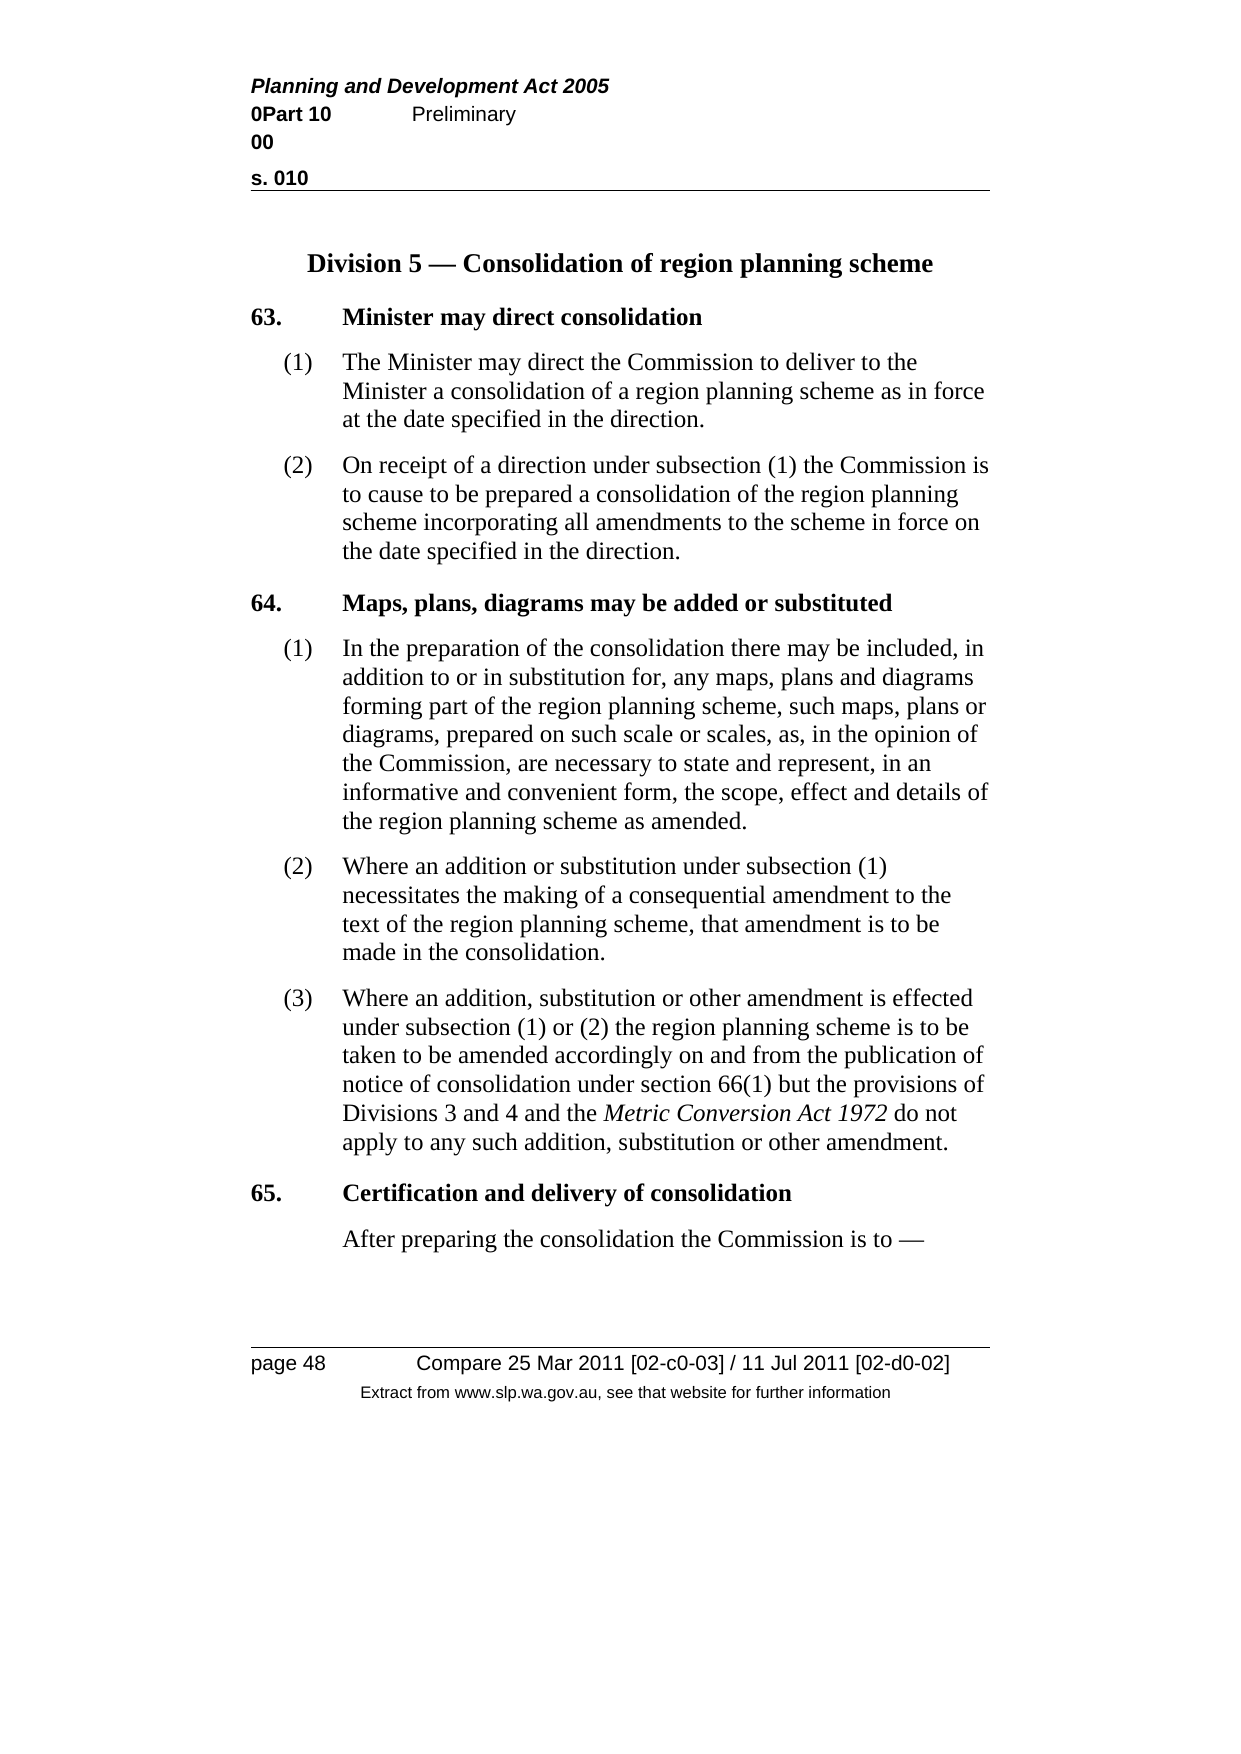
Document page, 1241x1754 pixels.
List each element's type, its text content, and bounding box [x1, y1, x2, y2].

subtitle Division 5 — Consolidation of region planning scheme [251, 247, 990, 279]
subtitle 63. Minister may direct consolidation [251, 302, 990, 330]
text After preparing the consolidation the Commission is to — [251, 1224, 990, 1252]
text (2) On receipt of a direction under subsection (1) the Commission is to cause to be prepared a consolidation of the region planning scheme incorporating all amendments to the scheme in force on the date specified in the direction. [251, 450, 990, 565]
subtitle 64. Maps, plans, diagrams may be added or substituted [251, 588, 990, 617]
text (2) Where an addition or substitution under subsection (1) necessitates the making of a consequential amendment to the text of the region planning scheme, that amendment is to be made in the consolidation. [251, 851, 990, 966]
text (1) The Minister may direct the Commission to deliver to the Minister a consolidation of a region planning scheme as in force at the date specified in the direction. [251, 347, 990, 433]
text (1) In the preparation of the consolidation there may be included, in addition to or in substitution for, any maps, plans and diagrams forming part of the region planning scheme, such maps, plans or diagrams, prepared on such scale or scales, as, in the opinion of the Commission, are necessary to state and represent, in an informative and convenient form, the scope, effect and details of the region planning scheme as amended. [251, 633, 990, 834]
subtitle 65. Certification and delivery of consolidation [251, 1178, 990, 1207]
text (3) Where an addition, substitution or other amendment is effected under subsection (1) or (2) the region planning scheme is to be taken to be amended accordingly on and from the publication of notice of consolidation under section 66(1) but the provisions of Divisions 3 and 4 and the Metric Conversion Act 1972 do not apply to any such addition, substitution or other amendment. [251, 983, 990, 1155]
